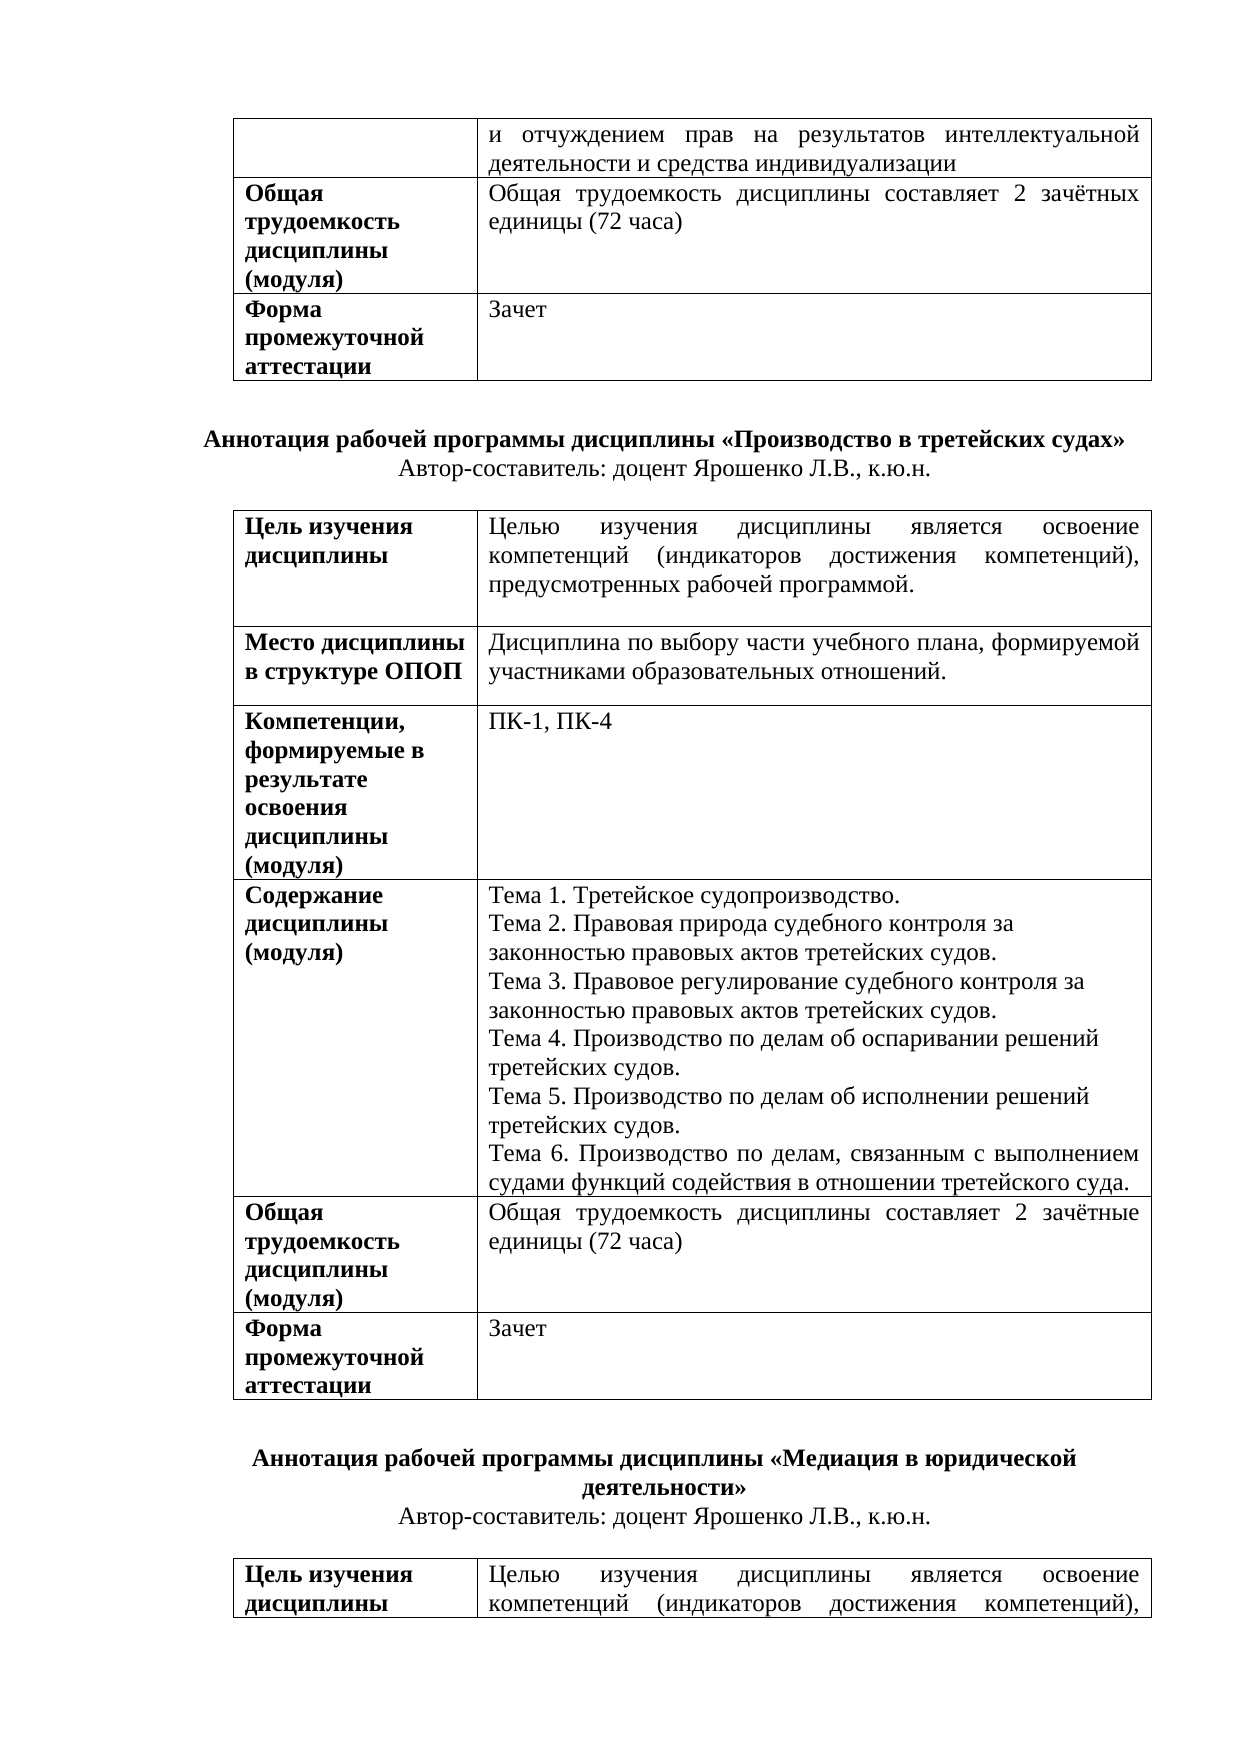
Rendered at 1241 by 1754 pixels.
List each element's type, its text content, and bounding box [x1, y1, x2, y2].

text Аннотация рабочей программы дисциплины «Производство в третейских судах» [177, 424, 1152, 453]
text Автор-составитель: доцент Ярошенко Л.В., к.ю.н. [177, 1501, 1152, 1529]
table_cell Форма промежуточной аттестации [234, 294, 477, 380]
table_cell Компетенции, формируемые в результате освоения дисциплины (модуля) [234, 706, 477, 879]
table_cell Общая трудоемкость дисциплины составляет 2 зачётных единицы (72 часа) [478, 178, 1151, 293]
table_cell Общая трудоемкость дисциплины (модуля) [234, 178, 477, 293]
text Автор-составитель: доцент Ярошенко Л.В., к.ю.н. [177, 453, 1152, 481]
table_cell Зачет [478, 1313, 1151, 1399]
table_cell Зачет [478, 294, 1151, 380]
table_cell Дисциплина по выбору части учебного плана, формируемой участниками образовательных отношений. [478, 627, 1151, 705]
table_cell Общая трудоемкость дисциплины (модуля) [234, 1197, 477, 1312]
table_cell Место дисциплины в структуре ОПОП [234, 627, 477, 705]
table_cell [478, 119, 1151, 177]
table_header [478, 1559, 1151, 1617]
table_cell Форма промежуточной аттестации [234, 1313, 477, 1399]
table_cell ПК-1, ПК-4 [478, 706, 1151, 879]
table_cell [234, 119, 477, 177]
table_cell Содержание дисциплины (модуля) [234, 880, 477, 1196]
table_header Целью изучения дисциплины является освоение компетенций (индикаторов достижения компетенций), предусмотренных рабочей программой. [478, 511, 1151, 626]
table_header Цель изучения дисциплины [234, 511, 477, 626]
text Аннотация рабочей программы дисциплины «Медиация в юридической деятельности» [177, 1443, 1152, 1501]
table_cell Тема 1. Третейское судопроизводство. Тема 2. Правовая природа судебного контроля за законностью правовых актов третейских судов. Тема 3. Правовое регулирование судебного контроля за законностью правовых актов третейских судов. Тема 4. Производство по делам об оспаривании решений третейских судов. Тема 5. Производство по делам об исполнении решений третейских судов. Тема 6. Производство по делам, связанным с выполнением судами функций содействия в отношении третейского суда. [478, 880, 1151, 1196]
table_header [234, 1559, 477, 1617]
table_cell Общая трудоемкость дисциплины составляет 2 зачётные единицы (72 часа) [478, 1197, 1151, 1312]
